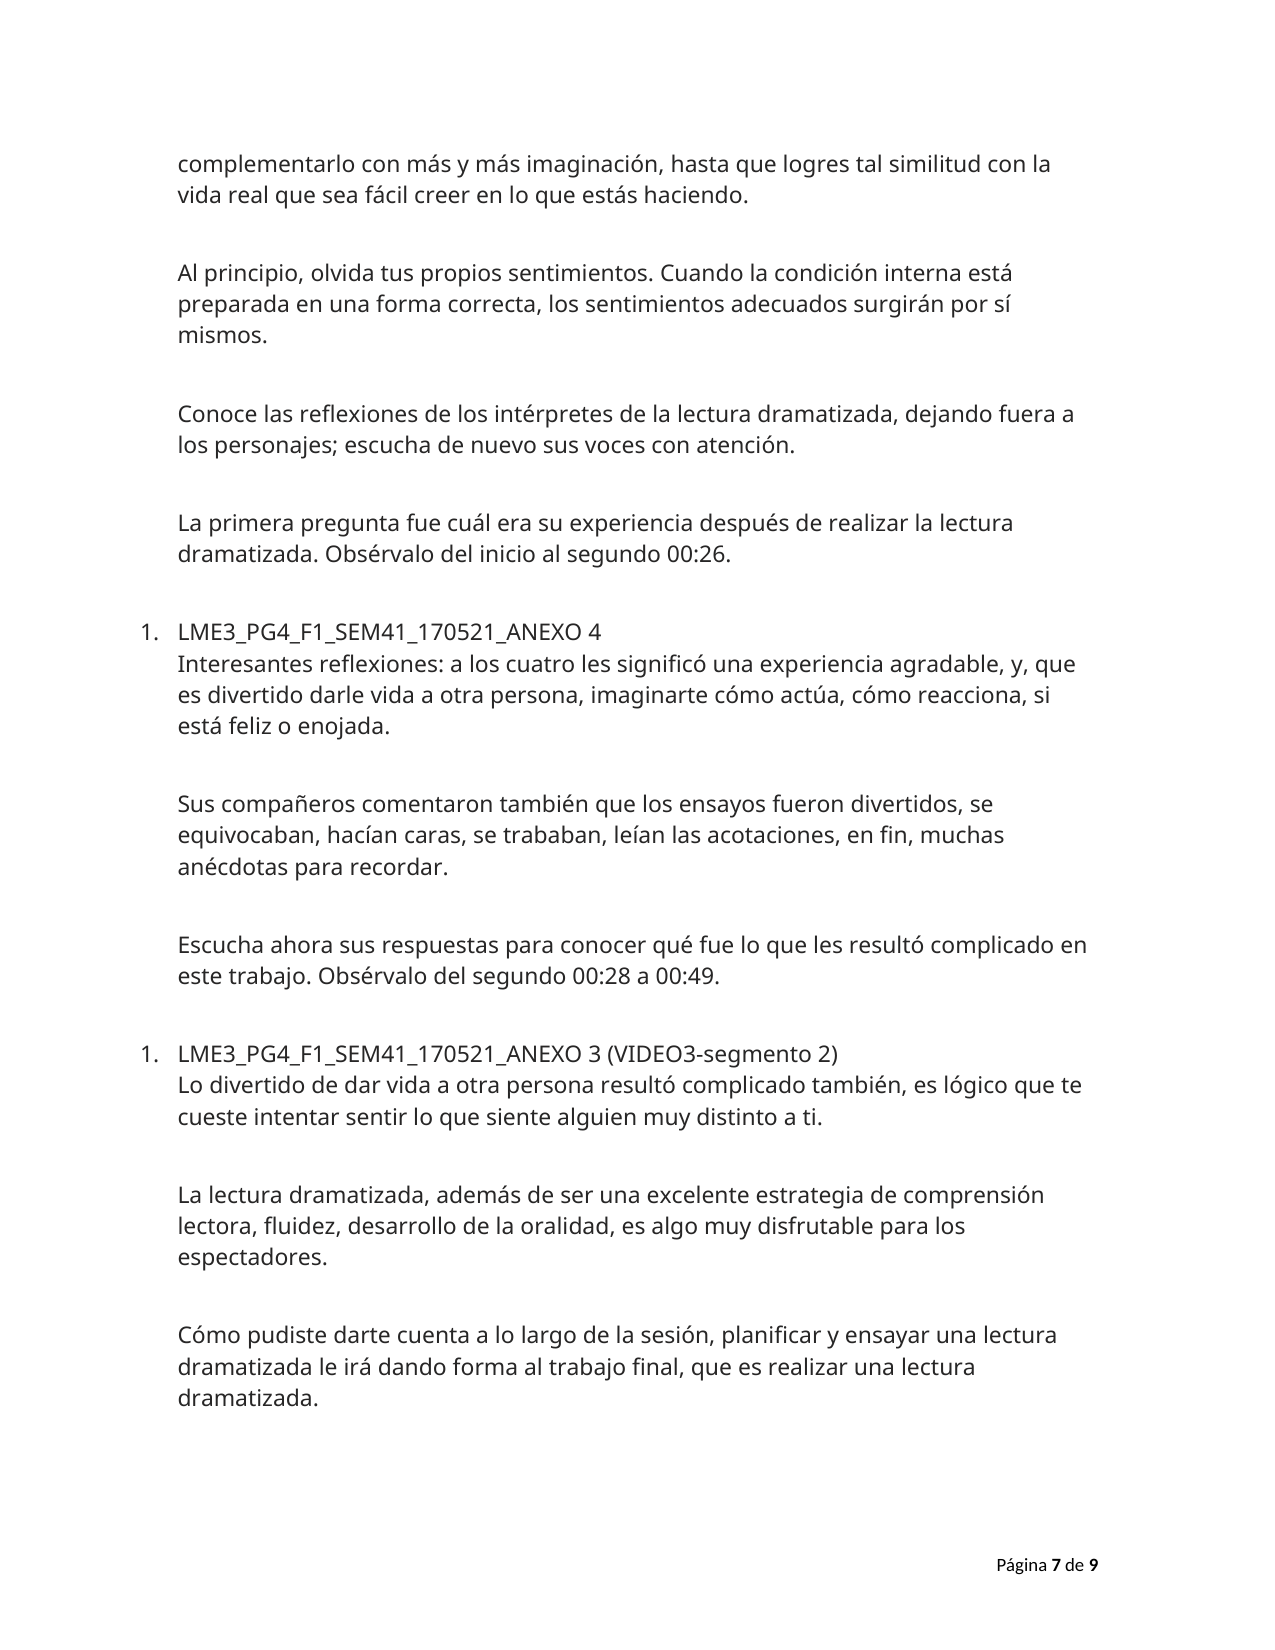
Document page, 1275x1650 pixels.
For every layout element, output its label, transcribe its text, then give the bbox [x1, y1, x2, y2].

text Cómo pudiste darte cuenta a lo largo de la sesión, planificar y ensayar una lectura dramatizada le irá dando forma al trabajo final, que es realizar una lectura dramatizada. [177, 1319, 1098, 1413]
list LME3_PG4_F1_SEM41_170521_ANEXO 3 (VIDEO3-segmento 2) [140, 1038, 1098, 1069]
text Lo divertido de dar vida a otra persona resultó complicado también, es lógico que te cueste intentar sentir lo que siente alguien muy distinto a ti. [177, 1069, 1098, 1132]
text La lectura dramatizada, además de ser una excelente estrategia de comprensión lectora, fluidez, desarrollo de la oralidad, es algo muy disfrutable para los espectadores. [177, 1179, 1098, 1273]
text La primera pregunta fue cuál era su experiencia después de realizar la lectura dramatizada. Obsérvalo del inicio al segundo 00:26. [177, 507, 1098, 569]
text Interesantes reflexiones: a los cuatro les significó una experiencia agradable, y, que es divertido darle vida a otra persona, imaginarte cómo actúa, cómo reacciona, si está feliz o enojada. [177, 648, 1098, 741]
text Al principio, olvida tus propios sentimientos. Cuando la condición interna está preparada en una forma correcta, los sentimientos adecuados surgirán por sí mismos. [177, 257, 1098, 351]
text Escucha ahora sus respuestas para conocer qué fue lo que les resultó complicado en este trabajo. Obsérvalo del segundo 00:28 a 00:49. [177, 929, 1098, 991]
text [177, 148, 1098, 210]
text Sus compañeros comentaron también que los ensayos fueron divertidos, se equivocaban, hacían caras, se trababan, leían las acotaciones, en fin, muchas anécdotas para recordar. [177, 788, 1098, 882]
text Conoce las reflexiones de los intérpretes de la lectura dramatizada, dejando fuera a los personajes; escucha de nuevo sus voces con atención. [177, 398, 1098, 460]
list LME3_PG4_F1_SEM41_170521_ANEXO 4 [140, 616, 1098, 648]
